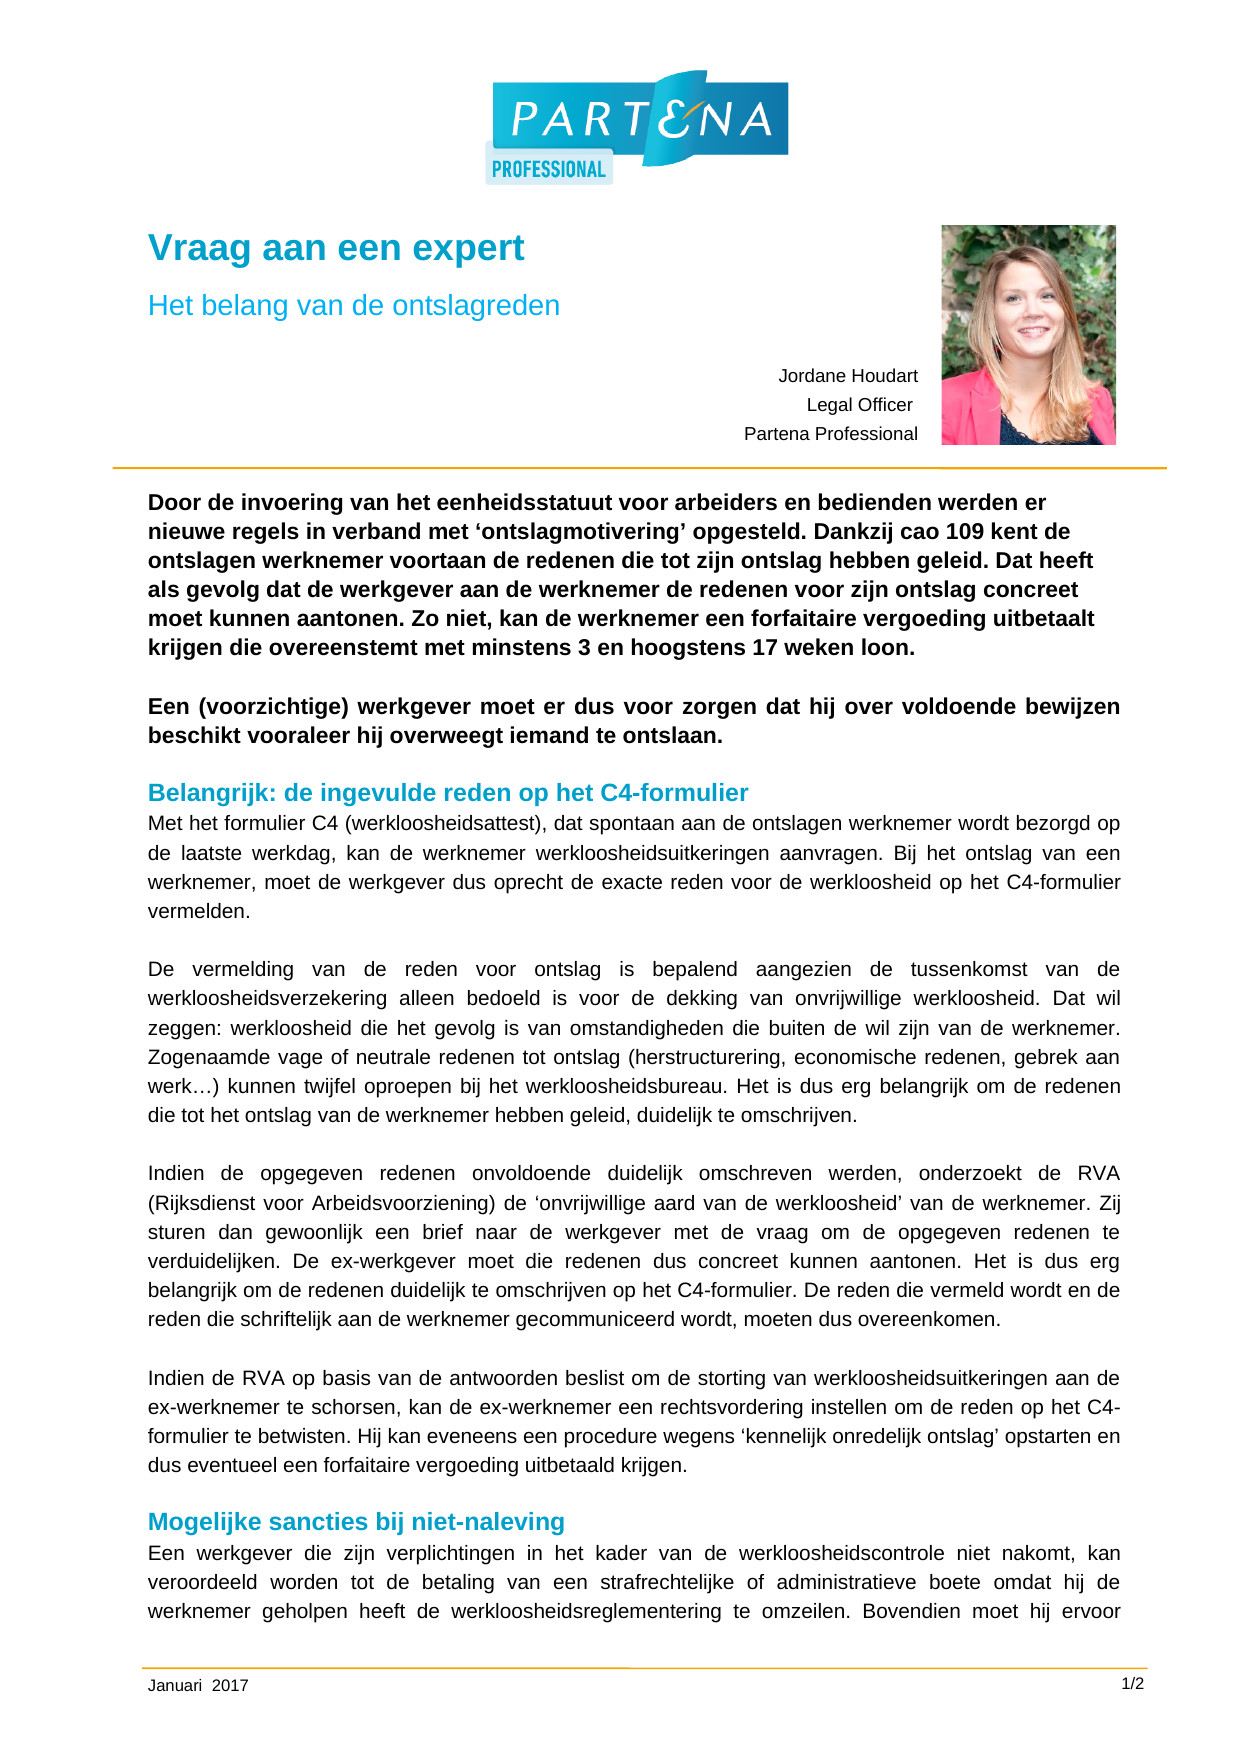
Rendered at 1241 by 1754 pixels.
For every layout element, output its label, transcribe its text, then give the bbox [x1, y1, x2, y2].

picture [481, 70, 789, 185]
table_header [930, 213, 1128, 456]
text Met het formulier C4 (werkloosheidsattest), dat spontaan aan de ontslagen werknemer wordt bezorgd op de laatste werkdag, kan de werknemer werkloosheidsuitkeringen aanvragen. Bij het ontslag van een werknemer, moet de werkgever dus oprecht de exacte reden voor de werkloosheid op het C4-formulier vermelden. [148, 807, 1122, 924]
picture [941, 225, 1117, 445]
text Belangrijk: de ingevulde reden op het C4-formulier [148, 778, 1122, 807]
text De vermelding van de reden voor ontslag is bepalend aangezien de tussenkomst van de werkloosheidsverzekering alleen bedoeld is voor de dekking van onvrijwillige werkloosheid. Dat wil zeggen: werkloosheid die het gevolg is van omstandigheden die buiten de wil zijn van de werknemer. Zogenaamde vage of neutrale redenen tot ontslag (herstructurering, economische redenen, gebrek aan werk…) kunnen twijfel oproepen bij het werkloosheidsbureau. Het is dus erg belangrijk om de redenen die tot het ontslag van de werknemer hebben geleid, duidelijk te omschrijven. [148, 953, 1122, 1128]
text Indien de opgegeven redenen onvoldoende duidelijk omschreven werden, onderzoekt de RVA (Rijksdienst voor Arbeidsvoorziening) de ‘onvrijwillige aard van de werkloosheid’ van de werknemer. Zij sturen dan gewoonlijk een brief naar de werkgever met de vraag om de opgegeven redenen te verduidelijken. De ex-werkgever moet die redenen dus concreet kunnen aantonen. Het is dus erg belangrijk om de redenen duidelijk te omschrijven op het C4-formulier. De reden die vermeld wordt en de reden die schriftelijk aan de werknemer gecommuniceerd wordt, moeten dus overeenkomen. [148, 1157, 1122, 1332]
table_cell Het belang van de ontslagreden [136, 280, 724, 456]
text Door de invoering van het eenheidsstatuut voor arbeiders en bedienden werden er nieuwe regels in verband met ‘ontslagmotivering’ opgesteld. Dankzij cao 109 kent de ontslagen werknemer voortaan de redenen die tot zijn ontslag hebben geleid. Dat heeft als gevolg dat de werkgever aan de werknemer de redenen voor zijn ontslag concreet moet kunnen aantonen. Zo niet, kan de werknemer een forfaitaire vergoeding uitbetaalt krijgen die overeenstemt met minstens 3 en hoogstens 17 weken loon. [148, 487, 1122, 691]
table_header Vraag aan een expert [136, 213, 930, 280]
text Een (voorzichtige) werkgever moet er dus voor zorgen dat hij over voldoende bewijzen beschikt vooraleer hij overweegt iemand te ontslaan. [148, 691, 1122, 749]
table_cell Jordane Houdart Legal Officer Partena Professional [724, 280, 930, 456]
text Indien de RVA op basis van de antwoorden beslist om de storting van werkloosheidsuitkeringen aan de ex-werknemer te schorsen, kan de ex-werknemer een rechtsvordering instellen om de reden op het C4-formulier te betwisten. Hij kan eveneens een procedure wegens ‘kennelijk onredelijk ontslag’ opstarten en dus eventueel een forfaitaire vergoeding uitbetaald krijgen. [148, 1362, 1122, 1478]
text Mogelijke sancties bij niet-naleving [148, 1507, 1122, 1537]
